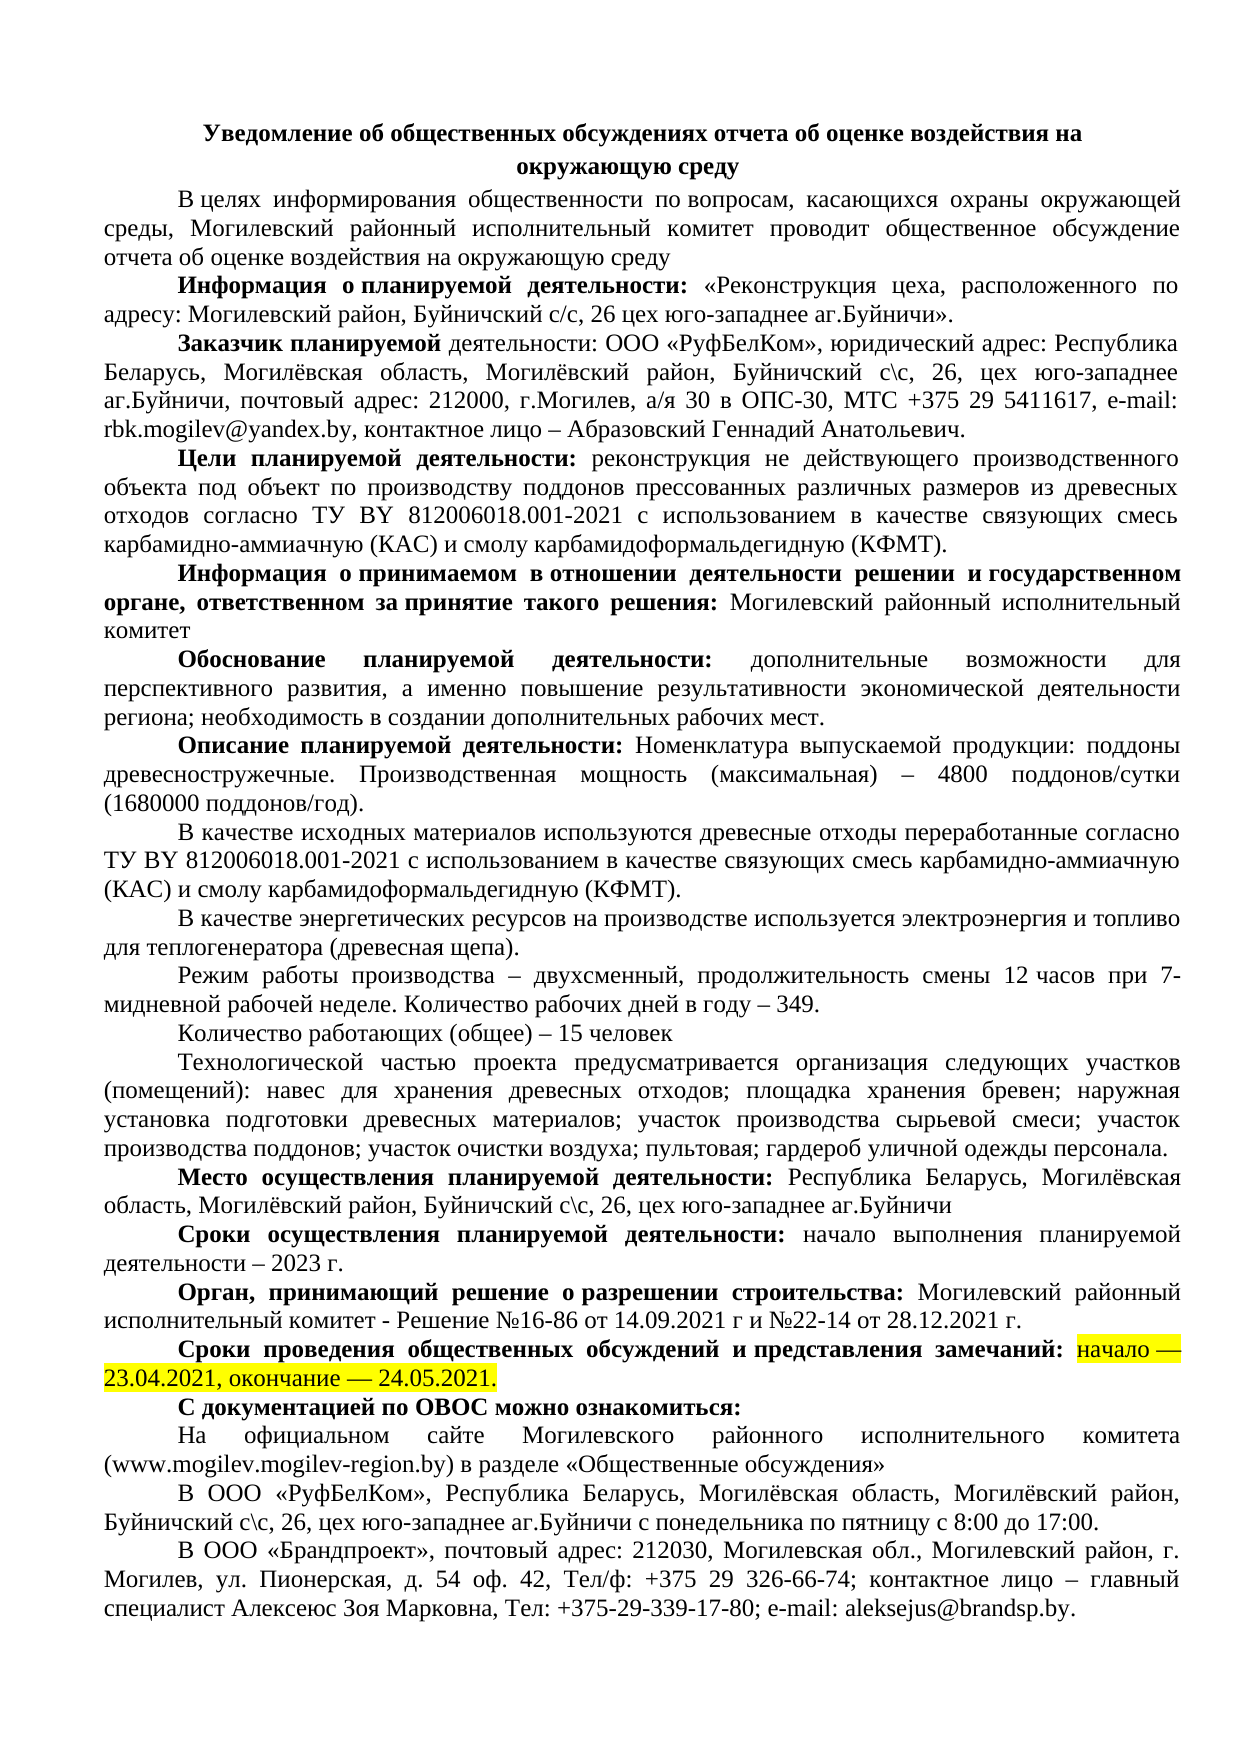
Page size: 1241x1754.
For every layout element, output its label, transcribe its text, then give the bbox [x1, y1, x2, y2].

text Информация о планируемой деятельности: «Реконструкция цеха, расположенного по адресу: Могилевский район, Буйничский с/с, 26 цех юго-западнее аг.Буйничи». [103, 270, 1179, 328]
text В целях информирования общественности по вопросам, касающихся охраны окружающей среды, Могилевский районный исполнительный комитет проводит общественное обсуждение отчета об оценке воздействия на окружающую среду [103, 184, 1181, 270]
text Технологической частью проекта предусматривается организация следующих участков (помещений): навес для хранения древесных отходов; площадка хранения бревен; наружная установка подготовки древесных материалов; участок производства сырьевой смеси; участок производства поддонов; участок очистки воздуха; пультовая; гардероб уличной одежды персонала. [103, 1047, 1181, 1162]
text Цели планируемой деятельности: реконструкция не действующего производственного объекта под объект по производству поддонов прессованных различных размеров из древесных отходов согласно ТУ BY 812006018.001-2021 с использованием в качестве связующих смесь карбамидно-аммиачную (КАС) и смолу карбамидоформальдегидную (КФМТ). [103, 443, 1179, 558]
text Место осуществления планируемой деятельности: Республика Беларусь, Могилёвская область, Могилёвский район, Буйничский с\с, 26, цех юго-западнее аг.Буйничи [103, 1162, 1181, 1219]
text С документацией по ОВОС можно ознакомиться: [103, 1392, 1181, 1420]
text Орган, принимающий решение о разрешении строительства: Могилевский районный исполнительный комитет - Решение №16-86 от 14.09.2021 г и №22-14 от 28.12.2021 г. [103, 1277, 1181, 1334]
text В ООО «Брандпроект», почтовый адрес: 212030, Могилевская обл., Могилевский район, г. Могилев, ул. Пионерская, д. 54 оф. 42, Тел/ф: +375 29 326-66-74; контактное лицо – главный специалист Алексеюс Зоя Марковна, Тел: +375-29-339-17-80; е-mail: aleksejus@brandsp.by. [103, 1535, 1181, 1622]
text На официальном сайте Могилевского районного исполнительного комитета (www.mogilev.mogilev-region.by) в разделе «Общественные обсуждения» [103, 1420, 1181, 1478]
text Количество работающих (общее) – 15 человек [103, 1018, 1181, 1047]
text Сроки осуществления планируемой деятельности: начало выполнения планируемой деятельности – 2023 г. [103, 1219, 1181, 1277]
text Обоснование планируемой деятельности: дополнительные возможности для перспективного развития, а именно повышение результативности экономической деятельности региона; необходимость в создании дополнительных рабочих мест. [103, 644, 1181, 730]
text Сроки проведения общественных обсуждений и представления замечаний: начало — 23.04.2021, окончание — 24.05.2021. [103, 1334, 1181, 1392]
text Описание планируемой деятельности: Номенклатура выпускаемой продукции: поддоны древесностружечные. Производственная мощность (максимальная) – 4800 поддонов/сутки (1680000 поддонов/год). [103, 730, 1181, 817]
text Уведомление об общественных обсуждениях отчета об оценке воздействия на окружающую среду [103, 118, 1152, 180]
text Информация о принимаемом в отношении деятельности решении и государственном органе, ответственном за принятие такого решения: Могилевский районный исполнительный комитет [103, 558, 1181, 644]
text В качестве энергетических ресурсов на производстве используется электроэнергия и топливо для теплогенератора (древесная щепа). [103, 903, 1181, 960]
text В качестве исходных материалов используются древесные отходы переработанные согласно ТУ BY 812006018.001-2021 с использованием в качестве связующих смесь карбамидно-аммиачную (КАС) и смолу карбамидоформальдегидную (КФМТ). [103, 817, 1181, 903]
text В ООО «РуфБелКом», Республика Беларусь, Могилёвская область, Могилёвский район, Буйничский с\с, 26, цех юго-западнее аг.Буйничи с понедельника по пятницу с 8:00 до 17:00. [103, 1478, 1181, 1535]
text Заказчик планируемой деятельности: ООО «РуфБелКом», юридический адрес: Республика Беларусь, Могилёвская область, Могилёвский район, Буйничский с\с, 26, цех юго-западнее аг.Буйничи, почтовый адрес: 212000, г.Могилев, а/я 30 в ОПС-30, МТС +375 29 5411617, е-mail: rbk.mogilev@yandex.by, контактное лицо – Абразовский Геннадий Анатольевич. [103, 328, 1179, 443]
text Режим работы производства – двухсменный, продолжительность смены 12 часов при 7-мидневной рабочей неделе. Количество рабочих дней в году – 349. [103, 960, 1181, 1018]
